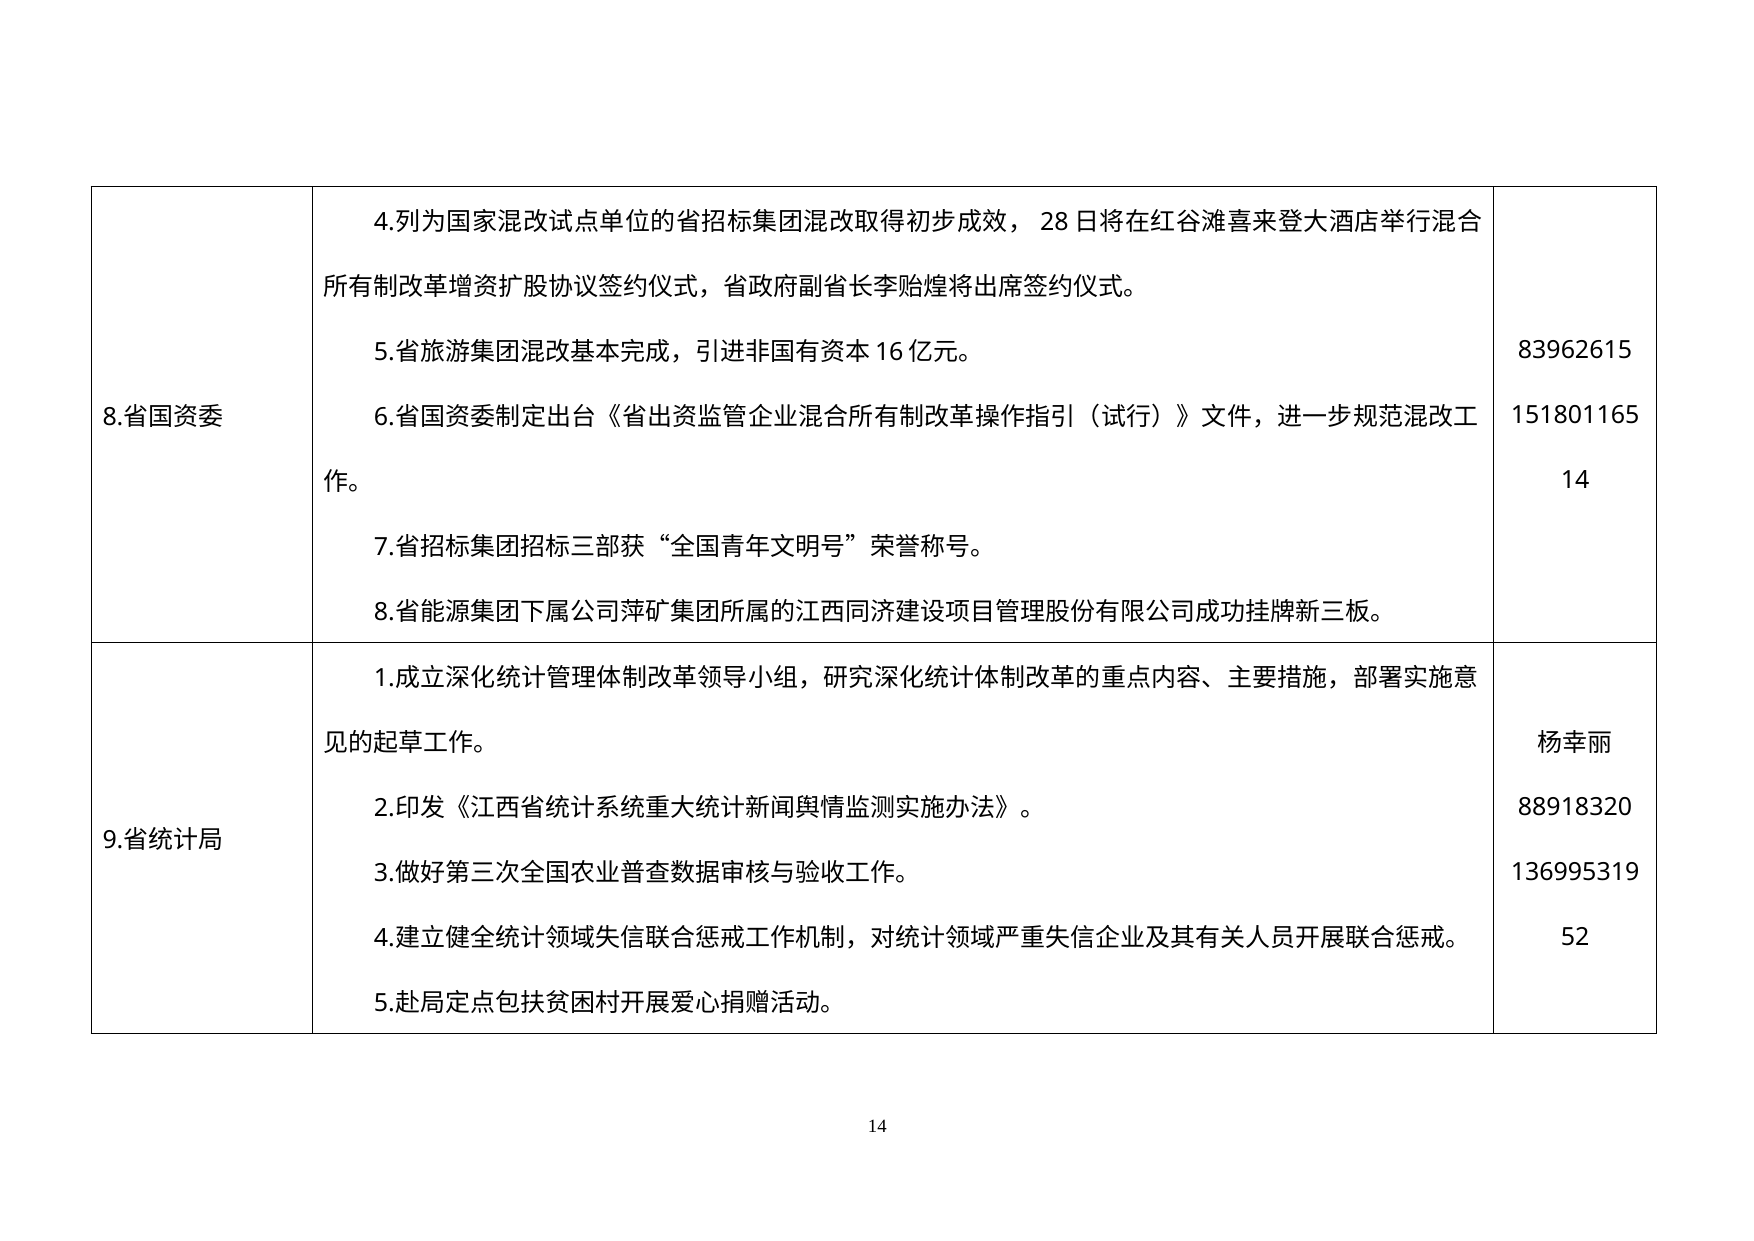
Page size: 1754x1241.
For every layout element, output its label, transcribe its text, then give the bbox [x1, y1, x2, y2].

table_cell 杨幸丽 88918320 13699531952 [1494, 643, 1656, 1033]
table_cell 9.省统计局 [92, 643, 312, 1033]
table_cell 1.成立深化统计管理体制改革领导小组，研究深化统计体制改革的重点内容、主要措施，部署实施意见的起草工作。 2.印发《江西省统计系统重大统计新闻舆情监测实施办法》。 3.做好第三次全国农业普查数据审核与验收工作。 4.建立健全统计领域失信联合惩戒工作机制，对统计领域严重失信企业及其有关人员开展联合惩戒。 5.赴局定点包扶贫困村开展爱心捐赠活动。 [313, 643, 1493, 1033]
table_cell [313, 187, 1493, 642]
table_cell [1494, 187, 1656, 642]
table_cell 8.省国资委 [92, 187, 312, 642]
